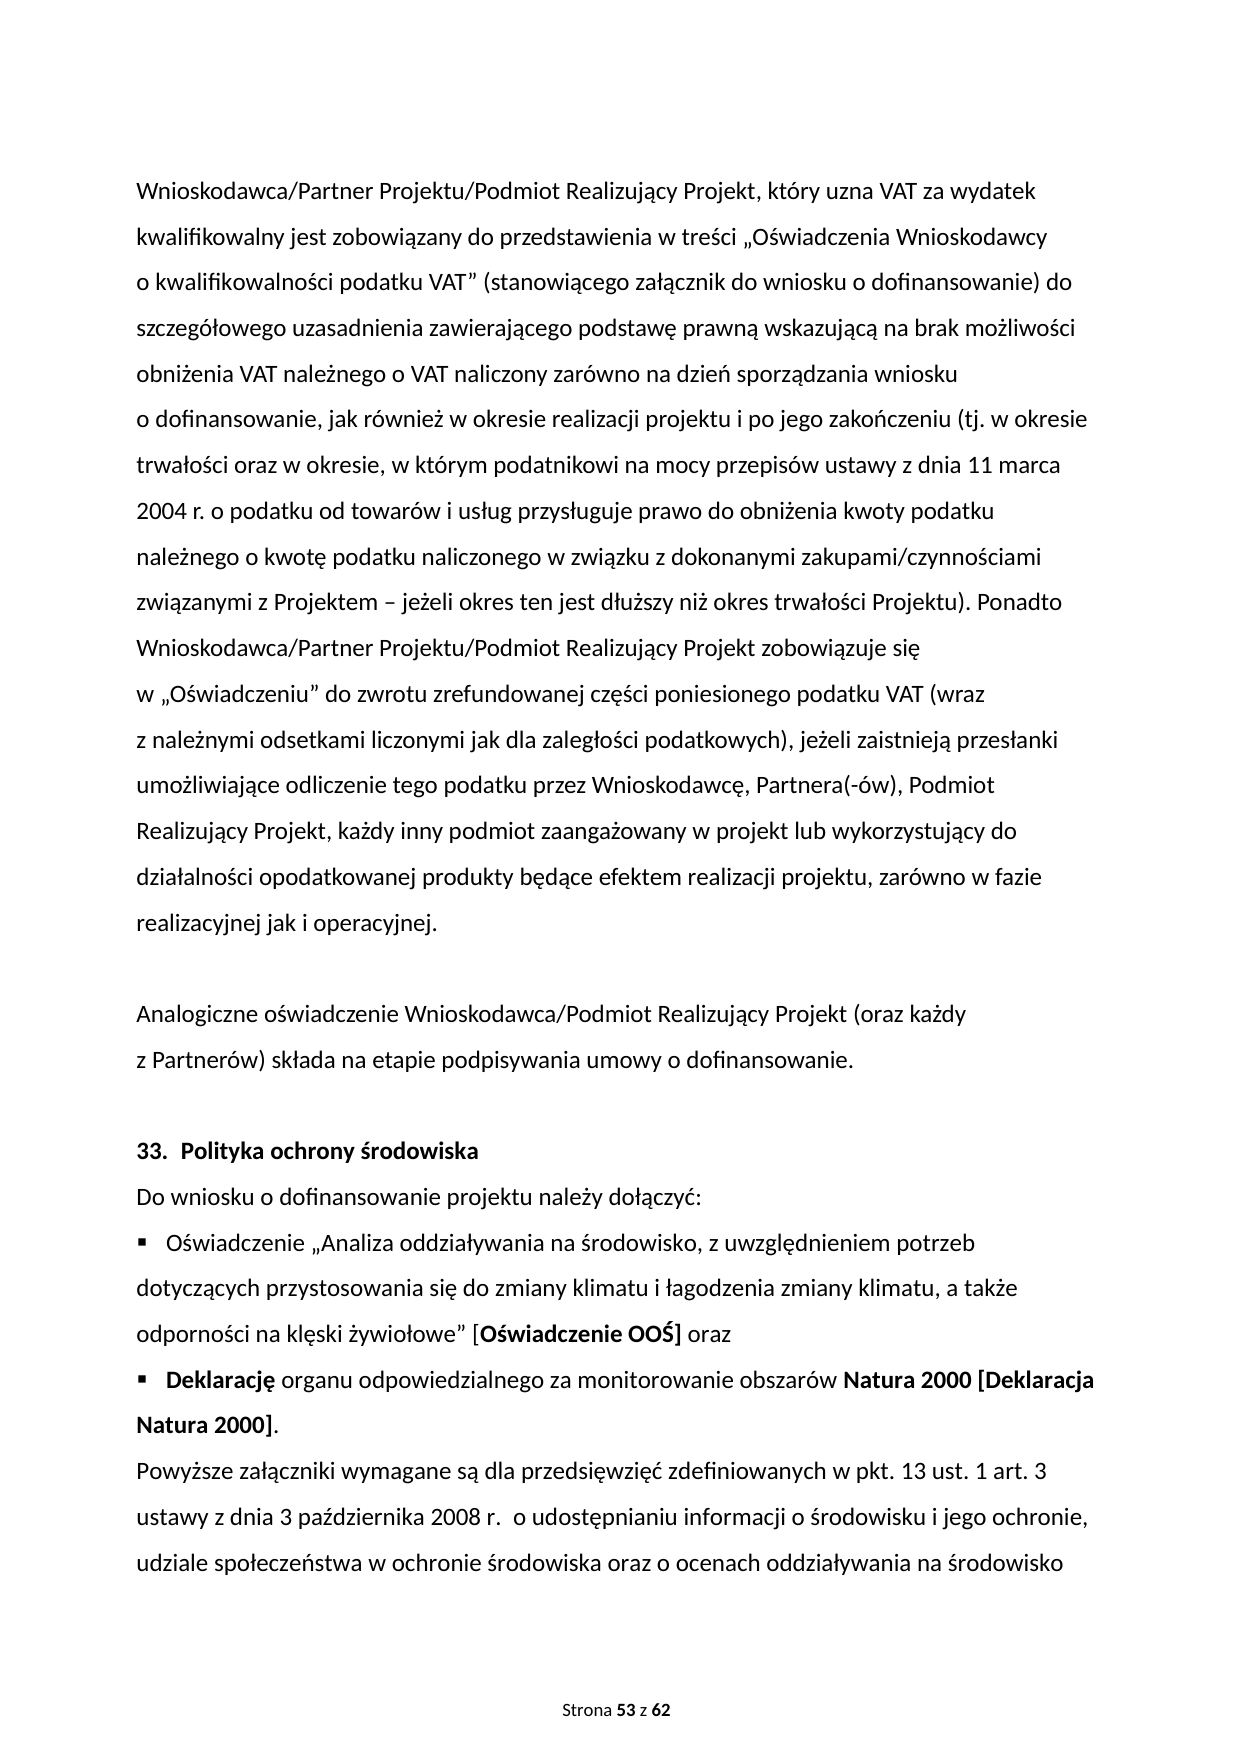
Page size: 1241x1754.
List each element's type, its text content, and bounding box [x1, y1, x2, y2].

subtitle Polityka ochrony środowiska [136, 1135, 1098, 1166]
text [136, 1455, 1098, 1577]
list Deklarację organu odpowiedzialnego za monitorowanie obszarów Natura 2000 [Deklaracja Natura 2000]. [136, 1364, 1098, 1440]
list Oświadczenie „Analiza oddziaływania na środowisko, z uwzględnieniem potrzeb dotyczących przystosowania się do zmiany klimatu i łagodzenia zmiany klimatu, a także odporności na klęski żywiołowe” [Oświadczenie OOŚ] oraz [136, 1227, 1098, 1349]
text Do wniosku o dofinansowanie projektu należy dołączyć: [136, 1181, 1098, 1212]
text Analogiczne oświadczenie Wnioskodawca/Podmiot Realizujący Projekt (oraz każdy z Partnerów) składa na etapie podpisywania umowy o dofinansowanie. [136, 998, 1098, 1074]
text Wnioskodawca/Partner Projektu/Podmiot Realizujący Projekt, który uzna VAT za wydatek kwalifikowalny jest zobowiązany do przedstawienia w treści „Oświadczenia Wnioskodawcy o kwalifikowalności podatku VAT” (stanowiącego załącznik do wniosku o dofinansowanie) do szczegółowego uzasadnienia zawierającego podstawę prawną wskazującą na brak możliwości obniżenia VAT należnego o VAT naliczony zarówno na dzień sporządzania wniosku o dofinansowanie, jak również w okresie realizacji projektu i po jego zakończeniu (tj. w okresie trwałości oraz w okresie, w którym podatnikowi na mocy przepisów ustawy z dnia 11 marca 2004 r. o podatku od towarów i usług przysługuje prawo do obniżenia kwoty podatku należnego o kwotę podatku naliczonego w związku z dokonanymi zakupami/czynnościami związanymi z Projektem – jeżeli okres ten jest dłuższy niż okres trwałości Projektu). Ponadto Wnioskodawca/Partner Projektu/Podmiot Realizujący Projekt zobowiązuje się w „Oświadczeniu” do zwrotu zrefundowanej części poniesionego podatku VAT (wraz z należnymi odsetkami liczonymi jak dla zaległości podatkowych), jeżeli zaistnieją przesłanki umożliwiające odliczenie tego podatku przez Wnioskodawcę, Partnera(-ów), Podmiot Realizujący Projekt, każdy inny podmiot zaangażowany w projekt lub wykorzystujący do działalności opodatkowanej produkty będące efektem realizacji projektu, zarówno w fazie realizacyjnej jak i operacyjnej. [136, 175, 1098, 937]
